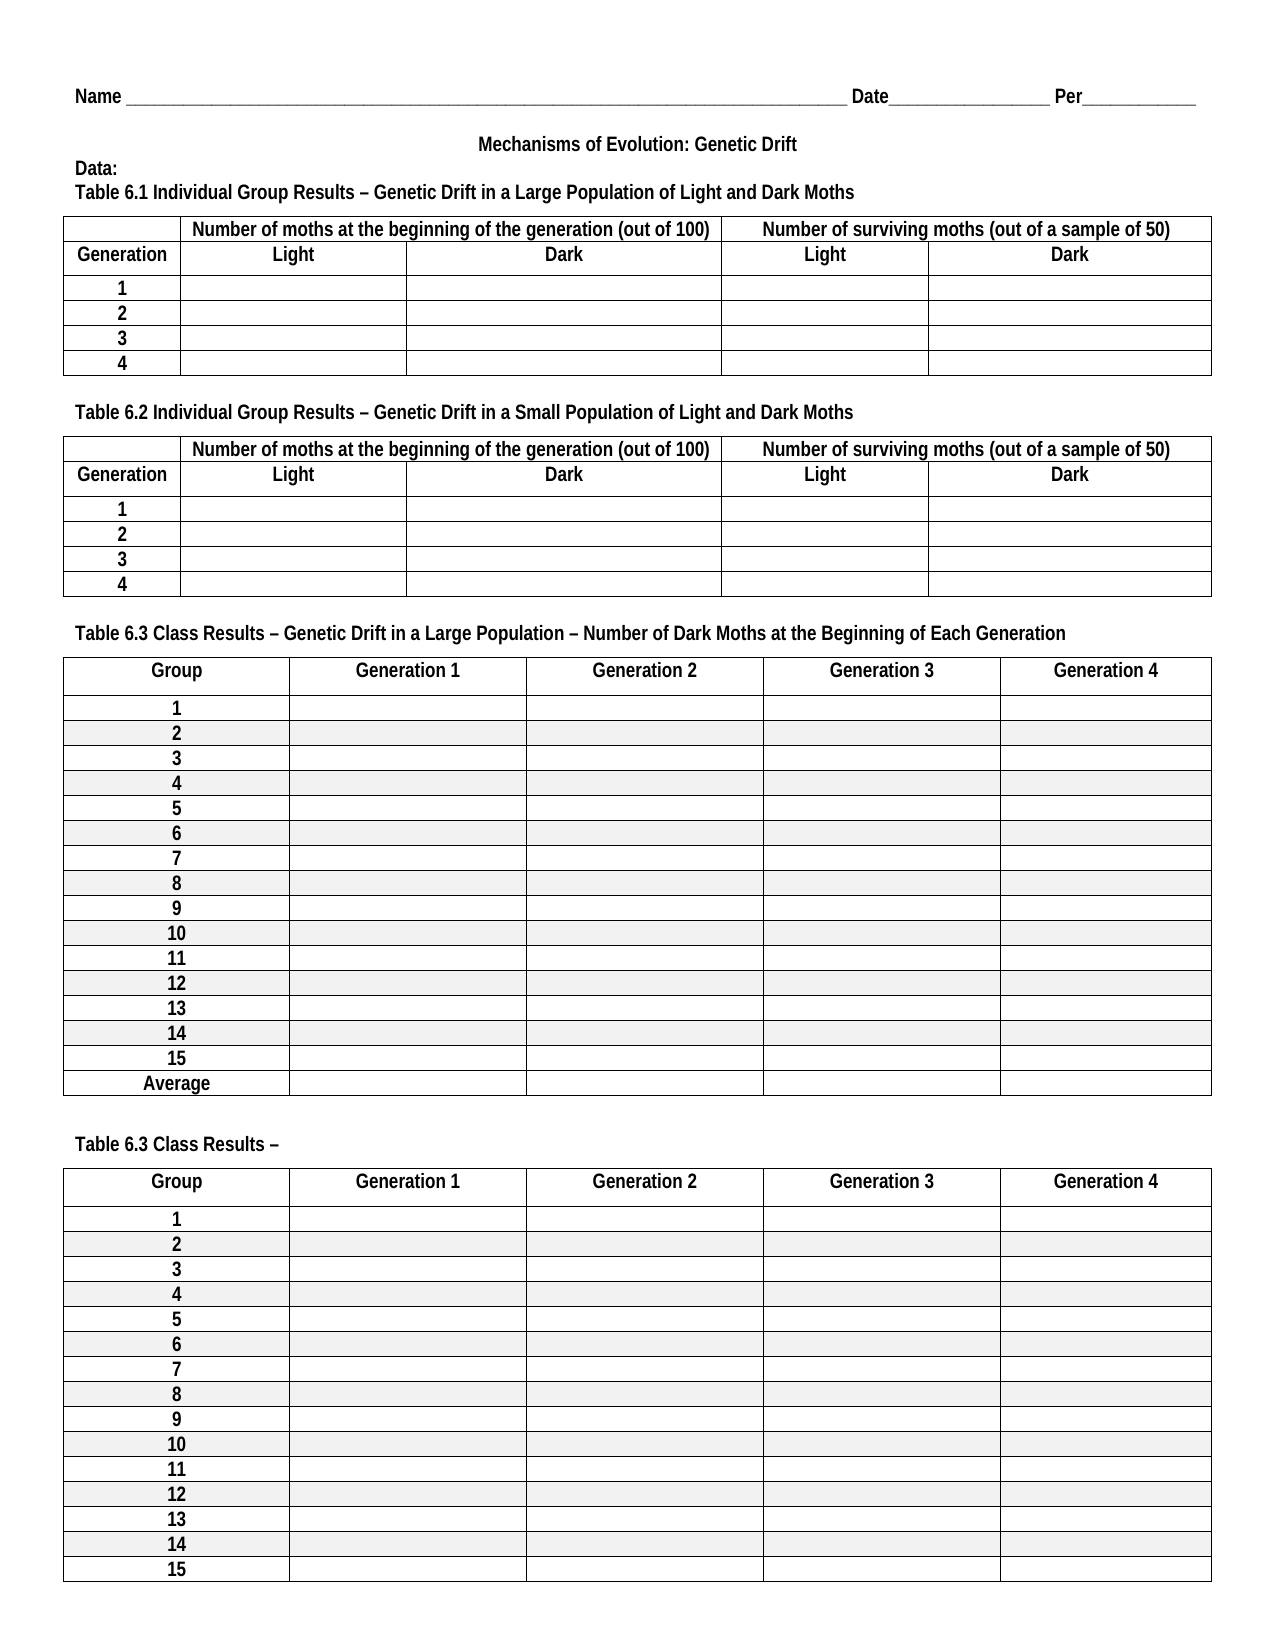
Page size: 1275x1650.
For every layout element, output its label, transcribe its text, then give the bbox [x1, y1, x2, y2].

table_cell [527, 821, 763, 845]
table_cell [764, 1307, 1000, 1331]
table_cell [527, 1207, 763, 1231]
table_cell Dark [929, 242, 1211, 275]
table_cell 2 [64, 1232, 289, 1256]
table_cell [290, 1407, 526, 1431]
table_cell [929, 547, 1211, 571]
table_cell [290, 721, 526, 745]
table_cell [764, 1257, 1000, 1281]
table_cell [1001, 971, 1211, 995]
table_cell [290, 1021, 526, 1045]
table_cell [764, 996, 1000, 1020]
table_cell 12 [64, 971, 289, 995]
table_cell 8 [64, 1382, 289, 1406]
table_cell [181, 326, 406, 350]
table_cell [722, 497, 928, 521]
table_cell [407, 547, 721, 571]
table_header Number of moths at the beginning of the generation (out of 100) [181, 437, 721, 461]
table_cell [764, 821, 1000, 845]
table_cell 3 [64, 746, 289, 770]
text Mechanisms of Evolution: Genetic Drift [75, 132, 1200, 156]
table_cell [722, 326, 928, 350]
table_cell [764, 1457, 1000, 1481]
table_cell 1 [64, 1207, 289, 1231]
table_cell 12 [64, 1482, 289, 1506]
table_cell [527, 1357, 763, 1381]
table_cell 5 [64, 1307, 289, 1331]
table_cell [290, 1507, 526, 1531]
table_cell [290, 871, 526, 895]
table_cell 1 [64, 497, 180, 521]
table_cell [290, 946, 526, 970]
table_cell [764, 721, 1000, 745]
table_cell [764, 1071, 1000, 1095]
table_cell [764, 946, 1000, 970]
table_cell [527, 1282, 763, 1306]
table_cell [764, 1407, 1000, 1431]
table_cell [181, 572, 406, 596]
table_header [64, 217, 180, 241]
table_cell [1001, 721, 1211, 745]
table_cell Light [722, 242, 928, 275]
table_header [64, 437, 180, 461]
table_cell [929, 326, 1211, 350]
table_cell 10 [64, 1432, 289, 1456]
table_cell [1001, 746, 1211, 770]
table_cell [527, 921, 763, 945]
table_cell 3 [64, 326, 180, 350]
table_cell 15 [64, 1046, 289, 1070]
table_cell 14 [64, 1021, 289, 1045]
table_cell [290, 1557, 526, 1581]
table_cell [1001, 771, 1211, 795]
table_cell [527, 771, 763, 795]
table_cell [1001, 1332, 1211, 1356]
table_cell [181, 497, 406, 521]
table_header Generation 4 [1001, 1169, 1211, 1206]
table_cell [1001, 1482, 1211, 1506]
table_cell [290, 1282, 526, 1306]
table_header Generation 1 [290, 658, 526, 695]
table_cell 7 [64, 1357, 289, 1381]
table_cell [527, 971, 763, 995]
table_header Number of surviving moths (out of a sample of 50) [722, 217, 1211, 241]
table_cell 11 [64, 1457, 289, 1481]
table_cell [290, 921, 526, 945]
table_cell [527, 1557, 763, 1581]
table_cell [1001, 696, 1211, 720]
table_cell [929, 276, 1211, 300]
table_cell [527, 871, 763, 895]
table_cell [290, 1482, 526, 1506]
table_cell 14 [64, 1532, 289, 1556]
table_cell [527, 721, 763, 745]
table_cell [1001, 1532, 1211, 1556]
table_cell [407, 301, 721, 325]
table_cell [290, 896, 526, 920]
table_cell 2 [64, 721, 289, 745]
table_header Group [64, 658, 289, 695]
table_header Generation 3 [764, 658, 1000, 695]
table_cell [722, 276, 928, 300]
table_cell [527, 1046, 763, 1070]
table_cell 1 [64, 696, 289, 720]
table_cell [1001, 1557, 1211, 1581]
table_cell 9 [64, 896, 289, 920]
table_cell [1001, 1507, 1211, 1531]
table_cell [1001, 946, 1211, 970]
table_cell [764, 1232, 1000, 1256]
table_cell 15 [64, 1557, 289, 1581]
text Name ____________________________________________________________________________ Date_________________ Per____________ [75, 84, 1200, 108]
table_header Generation 3 [764, 1169, 1000, 1206]
table_cell Light [722, 462, 928, 496]
table_cell [407, 572, 721, 596]
table_cell [1001, 1407, 1211, 1431]
table_cell [722, 522, 928, 546]
table_cell [527, 796, 763, 820]
table_cell [290, 1357, 526, 1381]
text Table 6.3 Class Results – Genetic Drift in a Large Population – Number of Dark Moths at the Beginning of Each Generation [75, 621, 1200, 645]
table_cell [407, 276, 721, 300]
table_header Generation 4 [1001, 658, 1211, 695]
table_cell 8 [64, 871, 289, 895]
table_cell [1001, 1207, 1211, 1231]
table_cell [1001, 821, 1211, 845]
table_cell 13 [64, 1507, 289, 1531]
table_cell [764, 871, 1000, 895]
table_cell [764, 1557, 1000, 1581]
table_cell [1001, 1021, 1211, 1045]
table_cell [527, 1407, 763, 1431]
table_cell [1001, 1232, 1211, 1256]
table_cell [527, 1021, 763, 1045]
table_cell [1001, 871, 1211, 895]
table_cell [290, 996, 526, 1020]
table_cell [1001, 896, 1211, 920]
table_cell Generation [64, 462, 180, 496]
table_cell [527, 1482, 763, 1506]
table_cell [290, 1207, 526, 1231]
table_cell [764, 1532, 1000, 1556]
table_cell 6 [64, 1332, 289, 1356]
table_cell 7 [64, 846, 289, 870]
table_cell Light [181, 242, 406, 275]
table_cell [764, 1382, 1000, 1406]
table_cell [527, 1071, 763, 1095]
text Data: [75, 156, 1200, 180]
table_header Group [64, 1169, 289, 1206]
table_cell [290, 796, 526, 820]
table_cell 3 [64, 547, 180, 571]
table_cell [290, 771, 526, 795]
table_cell [527, 746, 763, 770]
table_cell [722, 351, 928, 375]
table_cell [764, 1482, 1000, 1506]
table_cell [1001, 1382, 1211, 1406]
table_cell [527, 1382, 763, 1406]
table_cell [181, 301, 406, 325]
table_cell [527, 1332, 763, 1356]
table_cell [527, 696, 763, 720]
table_cell [407, 497, 721, 521]
table_cell [527, 1307, 763, 1331]
table_cell [527, 1257, 763, 1281]
table_cell 4 [64, 572, 180, 596]
table_cell [1001, 921, 1211, 945]
table_cell 6 [64, 821, 289, 845]
table_cell [1001, 1457, 1211, 1481]
table_cell [527, 1532, 763, 1556]
table_cell [764, 1357, 1000, 1381]
table_cell [929, 351, 1211, 375]
table_cell [722, 572, 928, 596]
table_cell [764, 1207, 1000, 1231]
table_cell [764, 1432, 1000, 1456]
table_cell 2 [64, 301, 180, 325]
table_cell [290, 1532, 526, 1556]
table_cell 11 [64, 946, 289, 970]
table_cell [290, 1307, 526, 1331]
table_cell [764, 696, 1000, 720]
table_cell [764, 1332, 1000, 1356]
table_cell [290, 1071, 526, 1095]
table_cell [764, 1046, 1000, 1070]
table_header Number of surviving moths (out of a sample of 50) [722, 437, 1211, 461]
table_cell Light [181, 462, 406, 496]
table_cell [407, 351, 721, 375]
table_header Number of moths at the beginning of the generation (out of 100) [181, 217, 721, 241]
table_cell [764, 896, 1000, 920]
table_cell 4 [64, 351, 180, 375]
table_cell Dark [407, 242, 721, 275]
table_cell [1001, 1071, 1211, 1095]
table_cell [1001, 996, 1211, 1020]
table_cell [1001, 1307, 1211, 1331]
table_cell [929, 572, 1211, 596]
table_cell [527, 1457, 763, 1481]
table_cell [290, 1332, 526, 1356]
table_cell [527, 1432, 763, 1456]
table_cell 13 [64, 996, 289, 1020]
table_cell [181, 276, 406, 300]
table_cell [181, 547, 406, 571]
table_cell Dark [407, 462, 721, 496]
table_cell [1001, 1282, 1211, 1306]
table_cell 5 [64, 796, 289, 820]
table_cell 2 [64, 522, 180, 546]
table_cell [290, 846, 526, 870]
table_cell [764, 1021, 1000, 1045]
table_cell [527, 996, 763, 1020]
table_cell [290, 746, 526, 770]
table_cell [290, 1382, 526, 1406]
table_cell [764, 796, 1000, 820]
table_cell 4 [64, 1282, 289, 1306]
table_cell [764, 921, 1000, 945]
text Table 6.3 Class Results – [75, 1132, 1200, 1156]
table_header Generation 2 [527, 1169, 763, 1206]
table_cell [527, 946, 763, 970]
table_cell [1001, 1046, 1211, 1070]
table_cell [1001, 1432, 1211, 1456]
table_cell [527, 896, 763, 920]
table_cell [290, 1432, 526, 1456]
table_cell 9 [64, 1407, 289, 1431]
table_cell [722, 301, 928, 325]
table_cell [722, 547, 928, 571]
table_cell [290, 1046, 526, 1070]
table_cell [181, 351, 406, 375]
table_cell [764, 771, 1000, 795]
table_cell [929, 301, 1211, 325]
table_cell Generation [64, 242, 180, 275]
table_cell [407, 522, 721, 546]
text Table 6.2 Individual Group Results – Genetic Drift in a Small Population of Light and Dark Moths [75, 400, 1200, 424]
table_cell [1001, 1357, 1211, 1381]
table_cell 3 [64, 1257, 289, 1281]
table_cell [527, 1507, 763, 1531]
table_cell [764, 1507, 1000, 1531]
table_cell 4 [64, 771, 289, 795]
table_cell 1 [64, 276, 180, 300]
table_cell [527, 846, 763, 870]
table_cell [527, 1232, 763, 1256]
table_cell 10 [64, 921, 289, 945]
table_cell Average [64, 1071, 289, 1095]
table_header Generation 2 [527, 658, 763, 695]
table_cell [1001, 796, 1211, 820]
table_cell [290, 1257, 526, 1281]
table_cell [1001, 1257, 1211, 1281]
table_cell [764, 1282, 1000, 1306]
table_cell [290, 696, 526, 720]
text Table 6.1 Individual Group Results – Genetic Drift in a Large Population of Light and Dark Moths [75, 180, 1200, 204]
table_cell [290, 971, 526, 995]
table_cell [290, 821, 526, 845]
table_cell [764, 746, 1000, 770]
table_cell [407, 326, 721, 350]
table_cell [290, 1232, 526, 1256]
table_cell [764, 846, 1000, 870]
table_cell [1001, 846, 1211, 870]
table_cell [181, 522, 406, 546]
table_cell [929, 522, 1211, 546]
table_cell [290, 1457, 526, 1481]
table_header Generation 1 [290, 1169, 526, 1206]
table_cell [929, 497, 1211, 521]
table_cell Dark [929, 462, 1211, 496]
table_cell [764, 971, 1000, 995]
